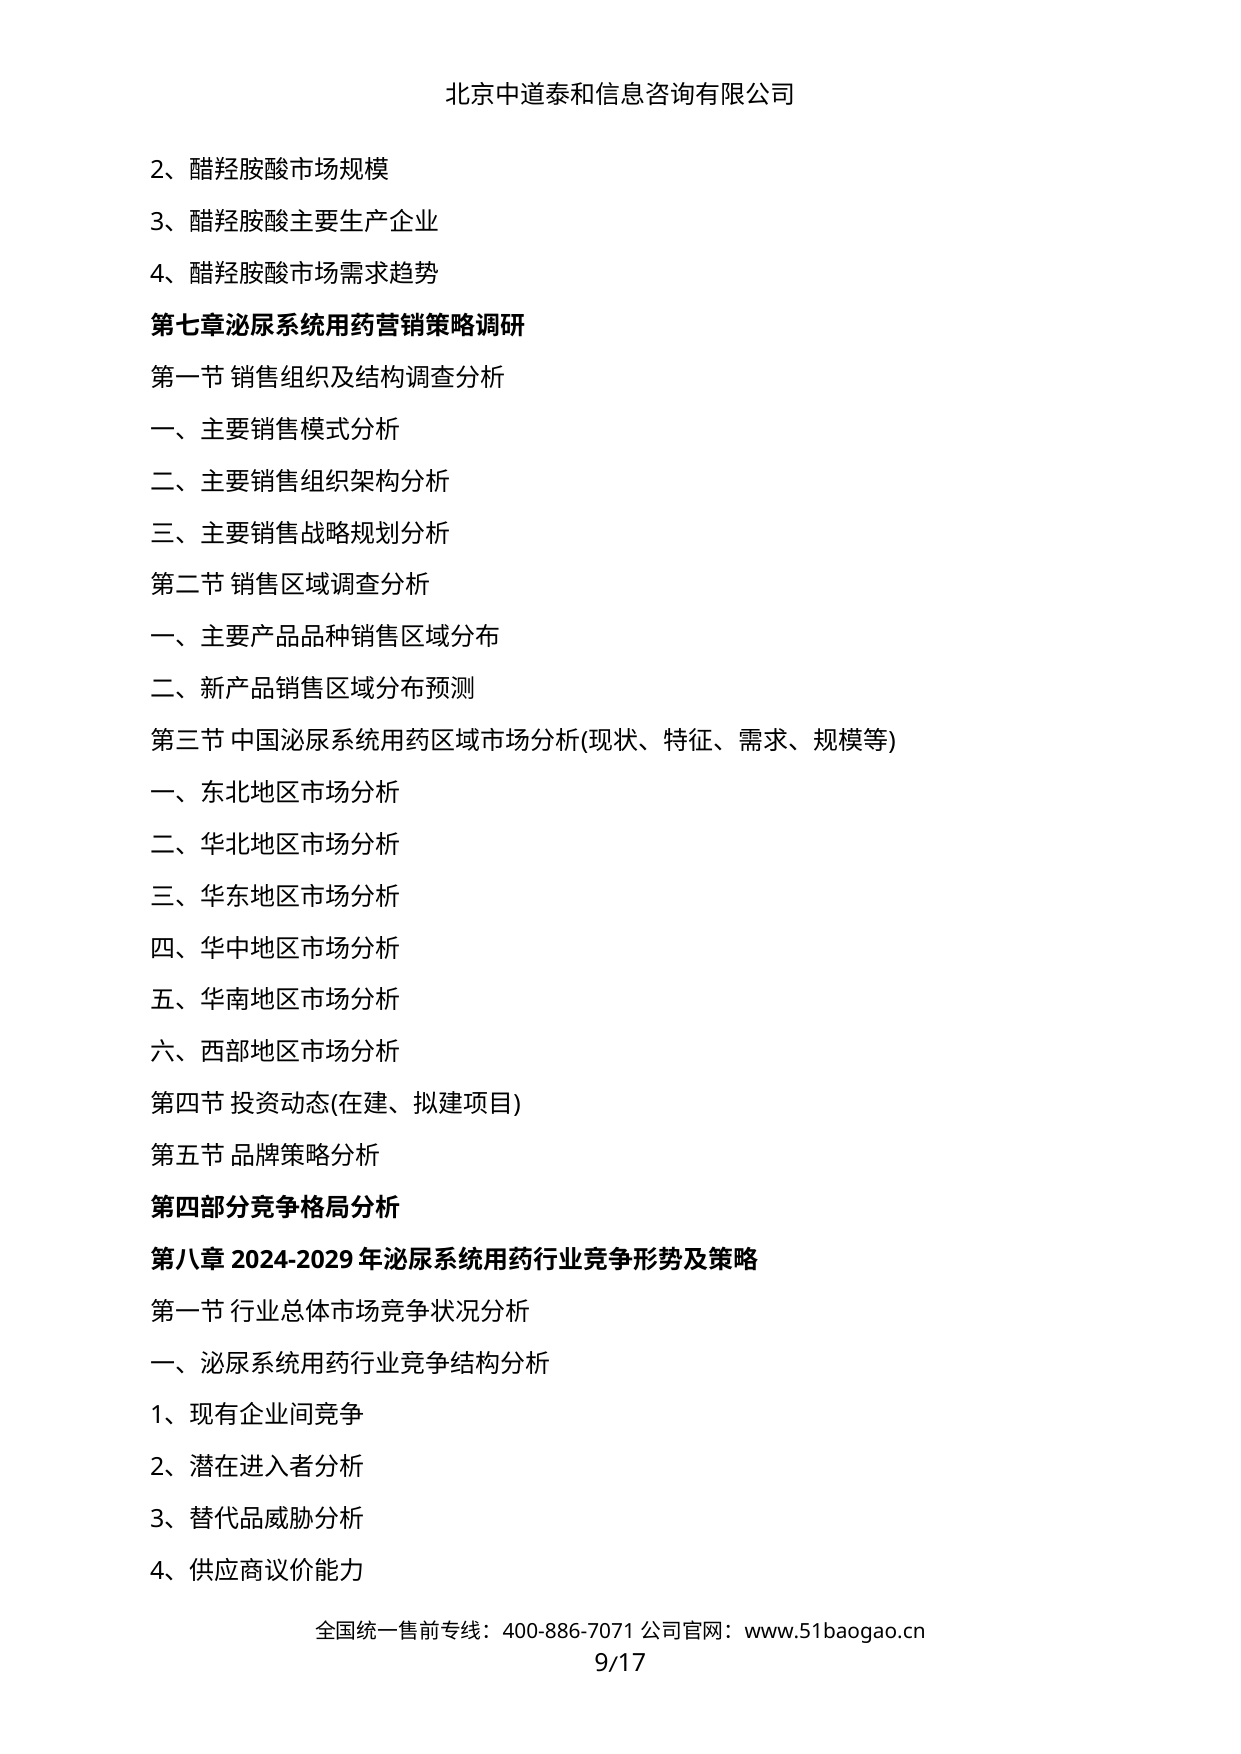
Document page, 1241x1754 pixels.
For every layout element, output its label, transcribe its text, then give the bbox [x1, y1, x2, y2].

text 1、现有企业间竞争 [150, 1395, 1090, 1431]
text 五、华南地区市场分析 [150, 980, 1090, 1016]
text 3、醋羟胺酸主要生产企业 [150, 202, 1090, 238]
text 三、主要销售战略规划分析 [150, 513, 1090, 549]
text 一、主要产品品种销售区域分布 [150, 617, 1090, 653]
text 第七章泌尿系统用药营销策略调研 [150, 306, 1090, 342]
text 第八章 2024-2029年泌尿系统用药行业竞争形势及策略 [150, 1239, 1090, 1276]
text 4、醋羟胺酸市场需求趋势 [150, 254, 1090, 290]
text 六、西部地区市场分析 [150, 1032, 1090, 1068]
text 二、华北地区市场分析 [150, 824, 1090, 861]
text 第一节 销售组织及结构调查分析 [150, 357, 1090, 394]
text 第三节 中国泌尿系统用药区域市场分析(现状、特征、需求、规模等) [150, 721, 1090, 757]
text 三、华东地区市场分析 [150, 876, 1090, 912]
text 第五节 品牌策略分析 [150, 1136, 1090, 1172]
text 一、泌尿系统用药行业竞争结构分析 [150, 1343, 1090, 1379]
text 四、华中地区市场分析 [150, 928, 1090, 964]
text 第二节 销售区域调查分析 [150, 565, 1090, 601]
text 2、潜在进入者分析 [150, 1447, 1090, 1483]
text 第四节 投资动态(在建、拟建项目) [150, 1084, 1090, 1120]
text 二、新产品销售区域分布预测 [150, 669, 1090, 705]
text 一、东北地区市场分析 [150, 772, 1090, 809]
text 第一节 行业总体市场竞争状况分析 [150, 1291, 1090, 1327]
text 4、供应商议价能力 [150, 1551, 1090, 1587]
text 3、替代品威胁分析 [150, 1499, 1090, 1535]
text 2、醋羟胺酸市场规模 [150, 150, 1090, 186]
text 二、主要销售组织架构分析 [150, 461, 1090, 497]
text 第四部分竞争格局分析 [150, 1187, 1090, 1224]
text 一、主要销售模式分析 [150, 409, 1090, 446]
